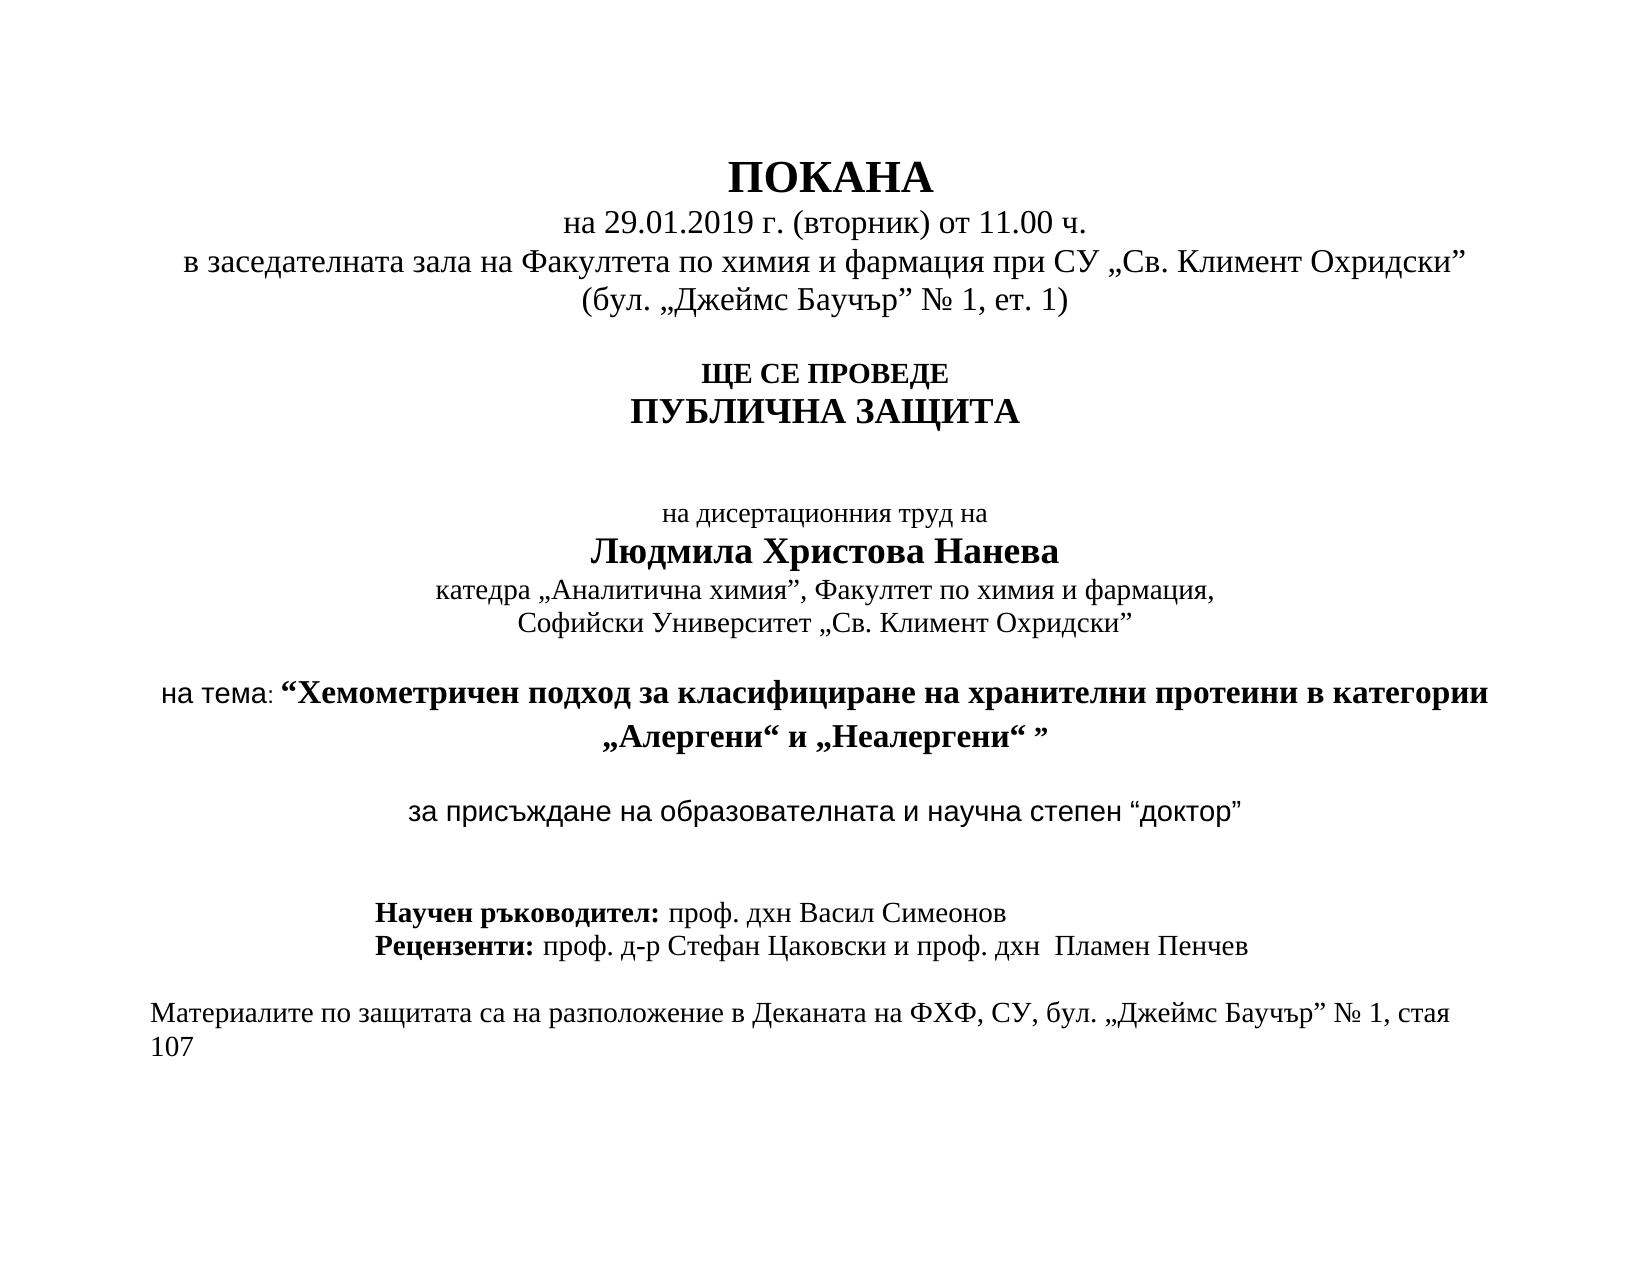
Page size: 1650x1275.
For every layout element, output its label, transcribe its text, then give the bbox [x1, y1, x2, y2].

text в заседателната зала на Факултета по химия и фармация при СУ „Св. Климент Охридски” [150, 241, 1500, 279]
text Рецензенти: проф. д-р Стефан Цаковски и проф. дхн Пламен Пенчев [300, 928, 1500, 962]
text Людмила Христова Нанева [150, 529, 1500, 572]
text Материалите по защитата са на разположение в Деканата на ФХФ, СУ, бул. „Джеймс Баучър” № 1, стая 107 [150, 996, 1500, 1063]
text на тема: “Хемометричен подход за класифициране на хранителни протеини в категории „Алергени“ и „Неалергени“ ” [150, 673, 1500, 755]
text (бул. „Джеймс Баучър” № 1, ет. 1) [150, 279, 1500, 318]
text катедра „Аналитична химия”, Факултет по химия и фармация, [150, 572, 1500, 606]
text на 29.01.2019 г. (вторник) от 11.00 ч. [150, 203, 1500, 241]
text Софийски Университет „Св. Климент Охридски” [150, 606, 1500, 639]
text за присъждане на образователната и научна степен “доктор” [150, 794, 1500, 828]
text ПУБЛИЧНА ЗАЩИТА [150, 390, 1500, 432]
text ПОКАНА [150, 150, 1500, 203]
text Научен ръководител: проф. дхн Васил Симеонов [300, 895, 1500, 928]
text на дисертационния труд на [150, 496, 1500, 529]
text ЩЕ СЕ ПРОВЕДЕ [150, 356, 1500, 390]
